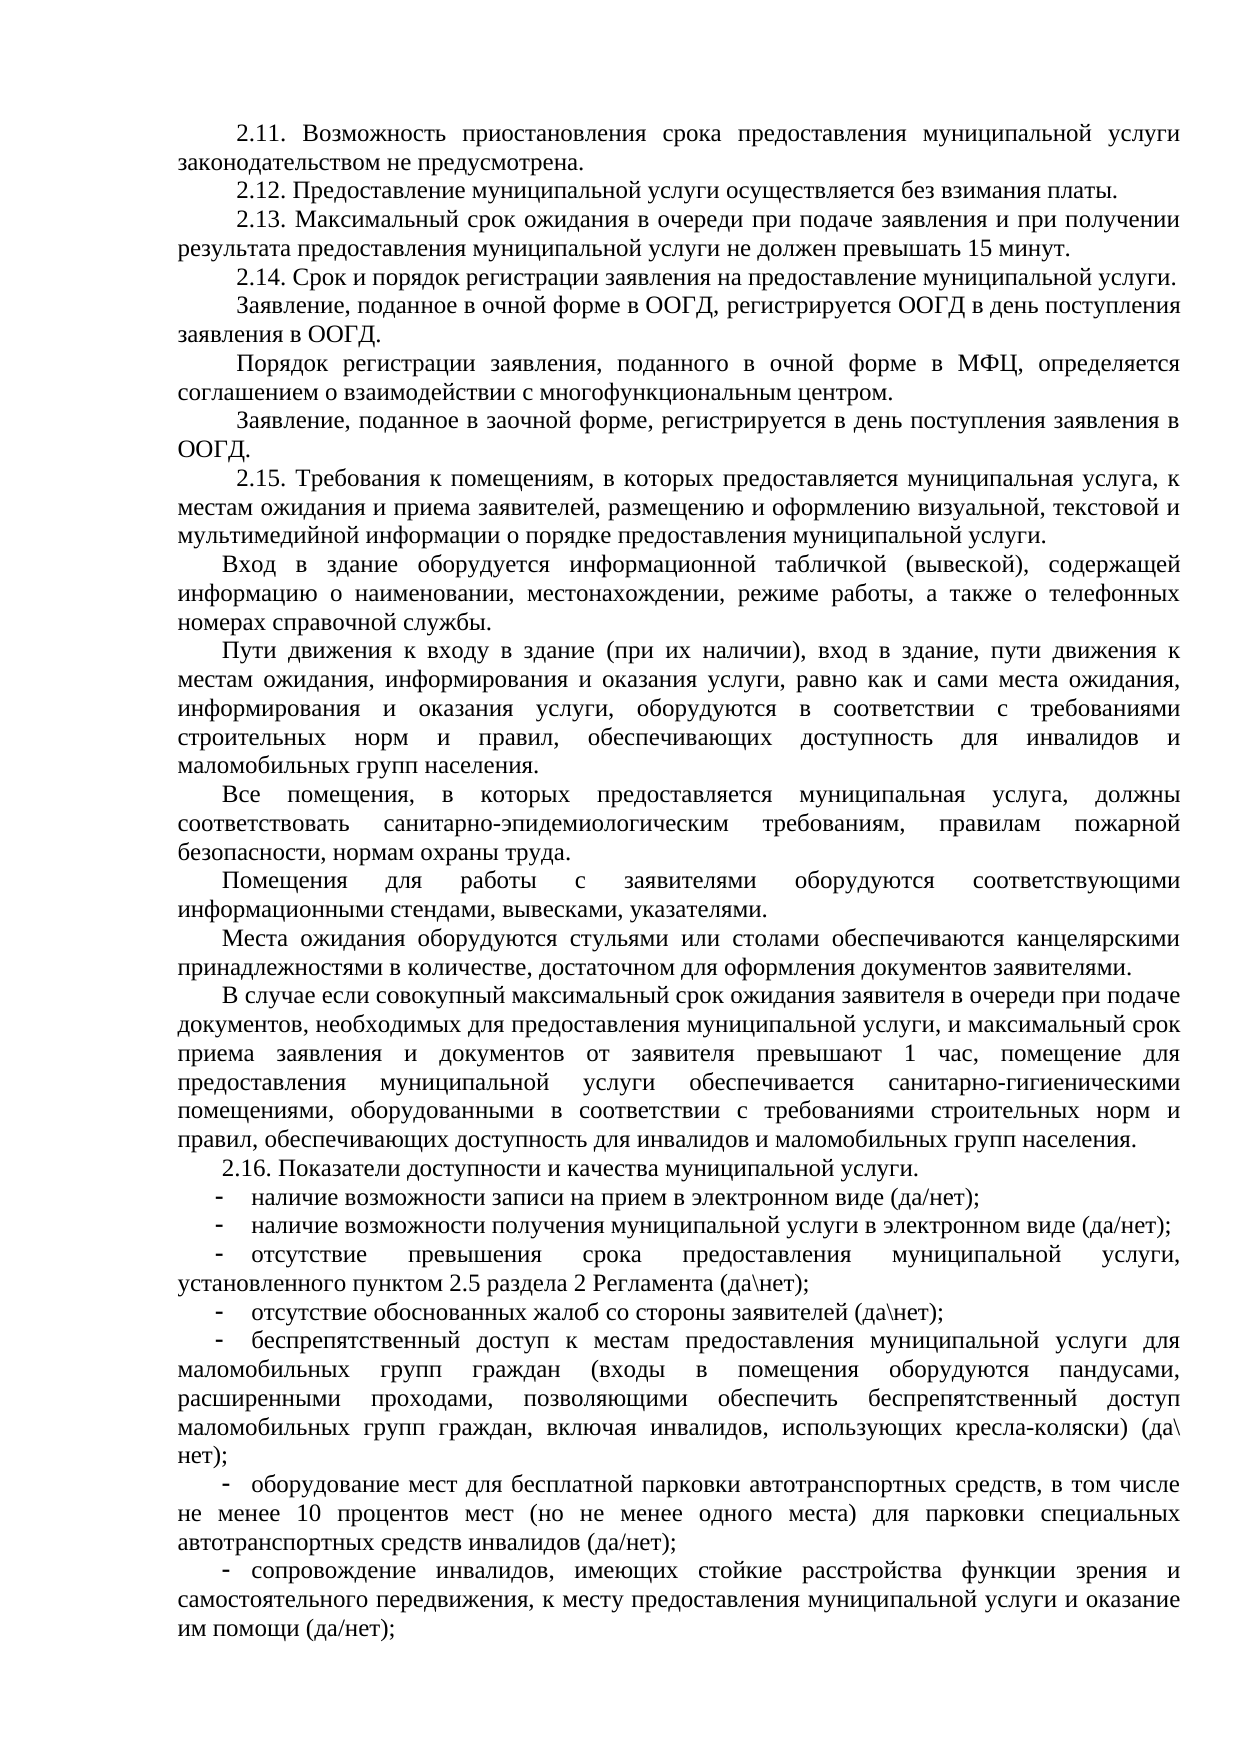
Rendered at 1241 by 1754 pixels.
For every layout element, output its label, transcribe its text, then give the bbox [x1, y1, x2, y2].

list 2.14. Срок и порядок регистрации заявления на предоставление муниципальной услуги. [236, 262, 1181, 291]
list беспрепятственный доступ к местам предоставления муниципальной услуги для маломобильных групп граждан (входы в помещения оборудуются пандусами, расширенными проходами, позволяющими обеспечить беспрепятственный доступ маломобильных групп граждан, включая инвалидов, использующих кресла-коляски) (да\нет); [177, 1326, 1181, 1469]
list отсутствие превышения срока предоставления муниципальной услуги, установленного пунктом 2.5 раздела 2 Регламента (да\нет); [177, 1239, 1181, 1297]
list Заявление, поданное в заочной форме, регистрируется в день поступления заявления в ООГД. [177, 406, 1181, 463]
list наличие возможности получения муниципальной услуги в электронном виде (да/нет); [177, 1211, 1181, 1239]
text Помещения для работы с заявителями оборудуются соответствующими информационными стендами, вывесками, указателями. [177, 866, 1181, 923]
text В случае если совокупный максимальный срок ожидания заявителя в очереди при подаче документов, необходимых для предоставления муниципальной услуги, и максимальный срок приема заявления и документов от заявителя превышают 1 час, помещение для предоставления муниципальной услуги обеспечивается санитарно-гигиеническими помещениями, оборудованными в соответствии с требованиями строительных норм и правил, обеспечивающих доступность для инвалидов и маломобильных групп населения. [177, 981, 1181, 1153]
text 2.11. Возможность приостановления срока предоставления муниципальной услуги законодательством не предусмотрена. [177, 118, 1181, 176]
text Все помещения, в которых предоставляется муниципальная услуга, должны соответствовать санитарно-эпидемиологическим требованиям, правилам пожарной безопасности, нормам охраны труда. [177, 779, 1181, 866]
list сопровождение инвалидов, имеющих стойкие расстройства функции зрения и самостоятельного передвижения, к месту предоставления муниципальной услуги и оказание им помощи (да/нет); [177, 1556, 1181, 1642]
text 2.13. Максимальный срок ожидания в очереди при подаче заявления и при получении результата предоставления муниципальной услуги не должен превышать 15 минут. [177, 204, 1181, 262]
list отсутствие обоснованных жалоб со стороны заявителей (да\нет); [177, 1297, 1181, 1326]
text 2.15. Требования к помещениям, в которых предоставляется муниципальная услуга, к местам ожидания и приема заявителей, размещению и оформлению визуальной, текстовой и мультимедийной информации о порядке предоставления муниципальной услуги. [177, 463, 1181, 549]
list наличие возможности записи на прием в электронном виде (да/нет); [177, 1182, 1181, 1211]
text Пути движения к входу в здание (при их наличии), вход в здание, пути движения к местам ожидания, информирования и оказания услуги, равно как и сами места ожидания, информирования и оказания услуги, оборудуются в соответствии с требованиями строительных норм и правил, обеспечивающих доступность для инвалидов и маломобильных групп населения. [177, 636, 1181, 779]
list оборудование мест для бесплатной парковки автотранспортных средств, в том числе не менее 10 процентов мест (но не менее одного места) для парковки специальных автотранспортных средств инвалидов (да/нет); [177, 1469, 1181, 1556]
list Заявление, поданное в очной форме в ООГД, регистрируется ООГД в день поступления заявления в ООГД. [177, 291, 1181, 348]
text Вход в здание оборудуется информационной табличкой (вывеской), содержащей информацию о наименовании, местонахождении, режиме работы, а также о телефонных номерах справочной службы. [177, 549, 1181, 636]
text Места ожидания оборудуются стульями или столами обеспечиваются канцелярскими принадлежностями в количестве, достаточном для оформления документов заявителями. [177, 923, 1181, 981]
list Порядок регистрации заявления, поданного в очной форме в МФЦ, определяется соглашением о взаимодействии с многофункциональным центром. [177, 348, 1181, 406]
text 2.12. Предоставление муниципальной услуги осуществляется без взимания платы. [177, 176, 1181, 204]
text 2.16. Показатели доступности и качества муниципальной услуги. [177, 1153, 1181, 1182]
